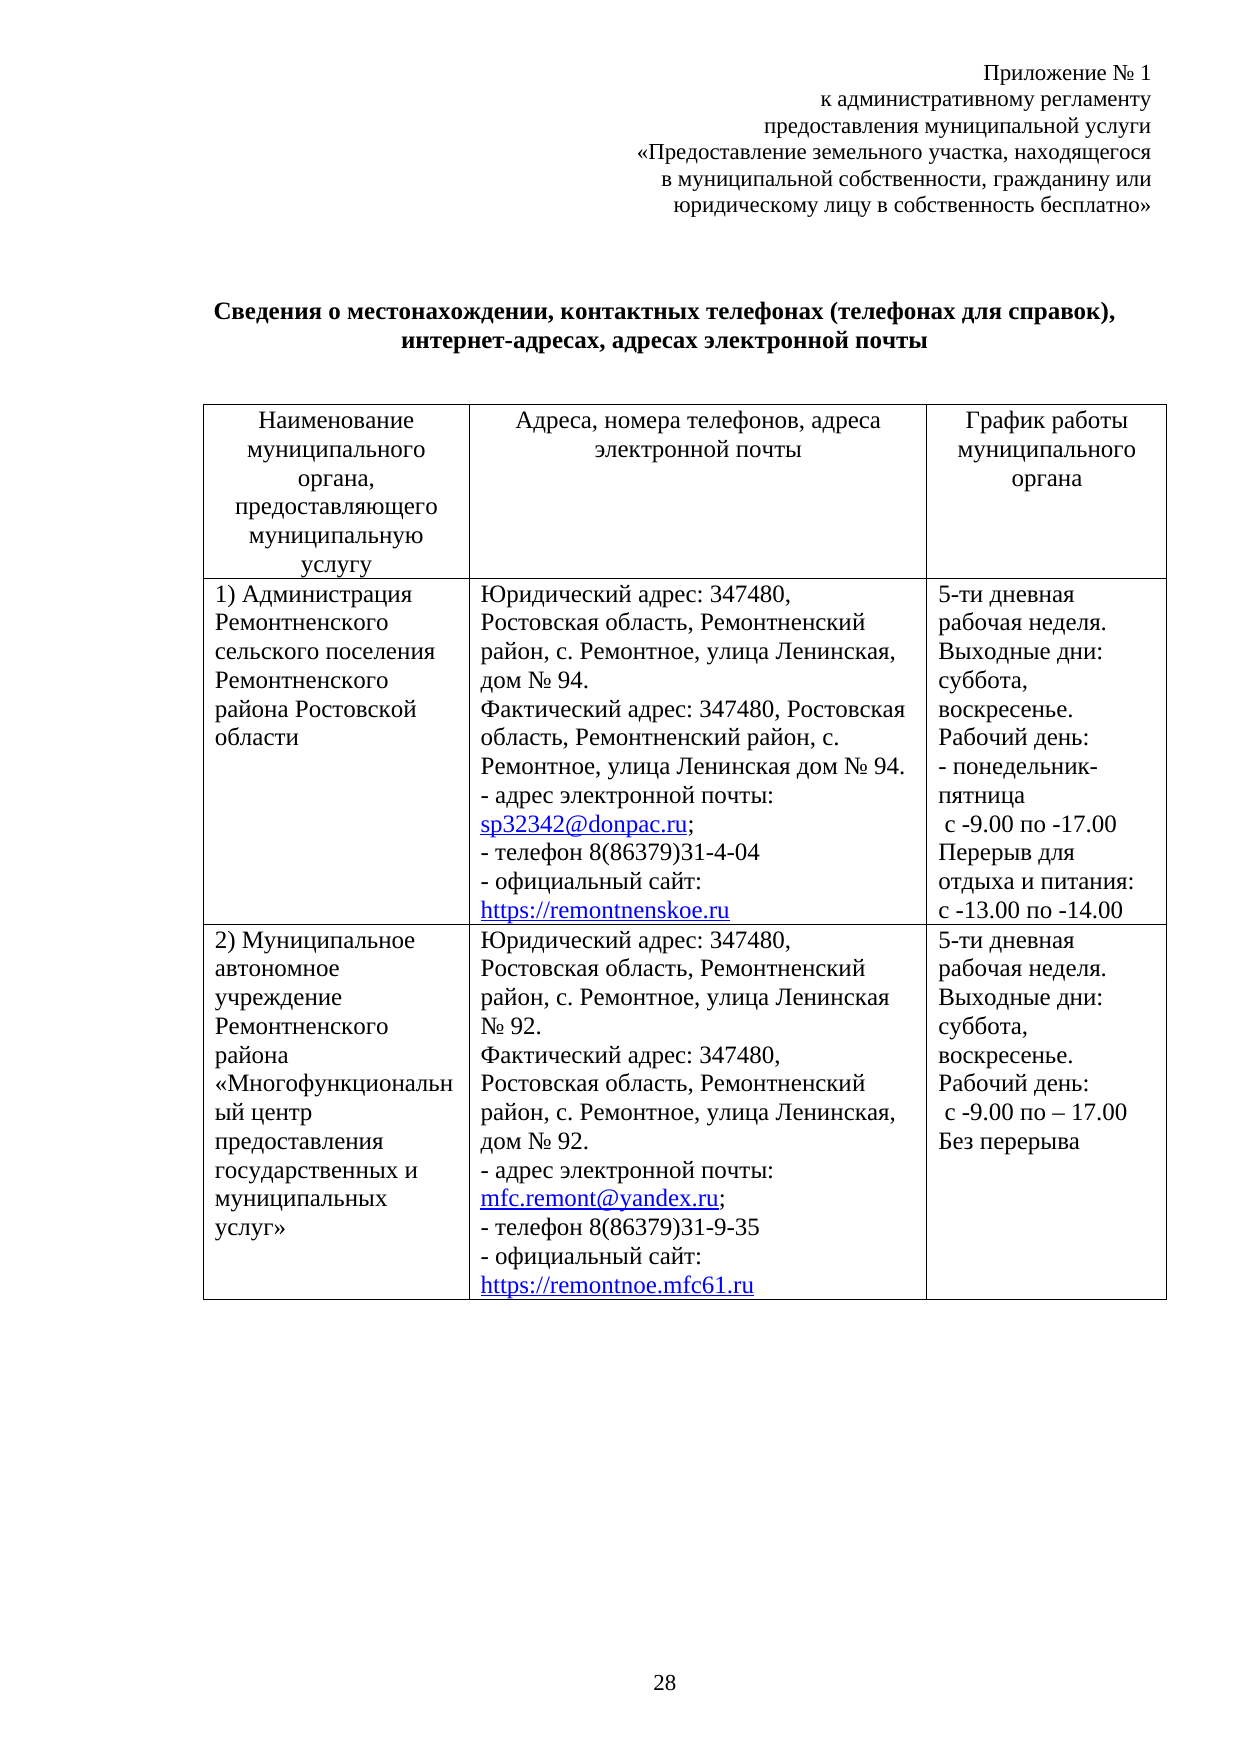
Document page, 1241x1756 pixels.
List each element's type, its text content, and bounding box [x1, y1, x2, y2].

table_cell 5-ти дневная рабочая неделя. Выходные дни: суббота, воскресенье. Рабочий день: - понедельник-пятница с -9.00 по -17.00 Перерыв для отдыха и питания: с -13.00 по -14.00 [927, 579, 1166, 924]
text к административному регламенту [177, 86, 1152, 112]
table_cell 2) Муниципальное автономное учреждение Ремонтненского района «Многофункциональный центр предоставления государственных и муниципальных услуг» [204, 925, 469, 1298]
table_cell 5-ти дневная рабочая неделя. Выходные дни: суббота, воскресенье. Рабочий день: с -9.00 по – 17.00 Без перерыва [927, 925, 1166, 1298]
table_cell 1) Администрация Ремонтненского сельского поселения Ремонтненского района Ростовской области [204, 579, 469, 924]
text «Предоставление земельного участка, находящегося [177, 138, 1152, 164]
text предоставления муниципальной услуги [177, 112, 1152, 138]
table_header График работы муниципального органа [927, 405, 1166, 578]
text юридическому лицу в собственность бесплатно» [177, 191, 1152, 217]
text Сведения о местонахождении, контактных телефонах (телефонах для справок), интернет-адресах, адресах электронной почты [177, 296, 1152, 354]
table_header Наименование муниципального органа, предоставляющего муниципальную услугу [204, 405, 469, 578]
table_header Адреса, номера телефонов, адреса электронной почты [470, 405, 926, 578]
table_cell Юридический адрес: 347480, Ростовская область, Ремонтненский район, с. Ремонтное, улица Ленинская № 92. Фактический адрес: 347480, Ростовская область, Ремонтненский район, с. Ремонтное, улица Ленинская, дом № 92. - адрес электронной почты: mfc.remont@yandex.ru; - телефон 8(86379)31-9-35 - официальный сайт: https://remontnoe.mfc61.ru [470, 925, 926, 1298]
table_cell Юридический адрес: 347480, Ростовская область, Ремонтненский район, с. Ремонтное, улица Ленинская, дом № 94. Фактический адрес: 347480, Ростовская область, Ремонтненский район, с. Ремонтное, улица Ленинская дом № 94. - адрес электронной почты: sp32342@donpac.ru; - телефон 8(86379)31-4-04 - официальный сайт: https://remontnenskoe.ru [470, 579, 926, 924]
text в муниципальной собственности, гражданину или [177, 164, 1152, 191]
text Приложение № 1 [177, 59, 1152, 86]
